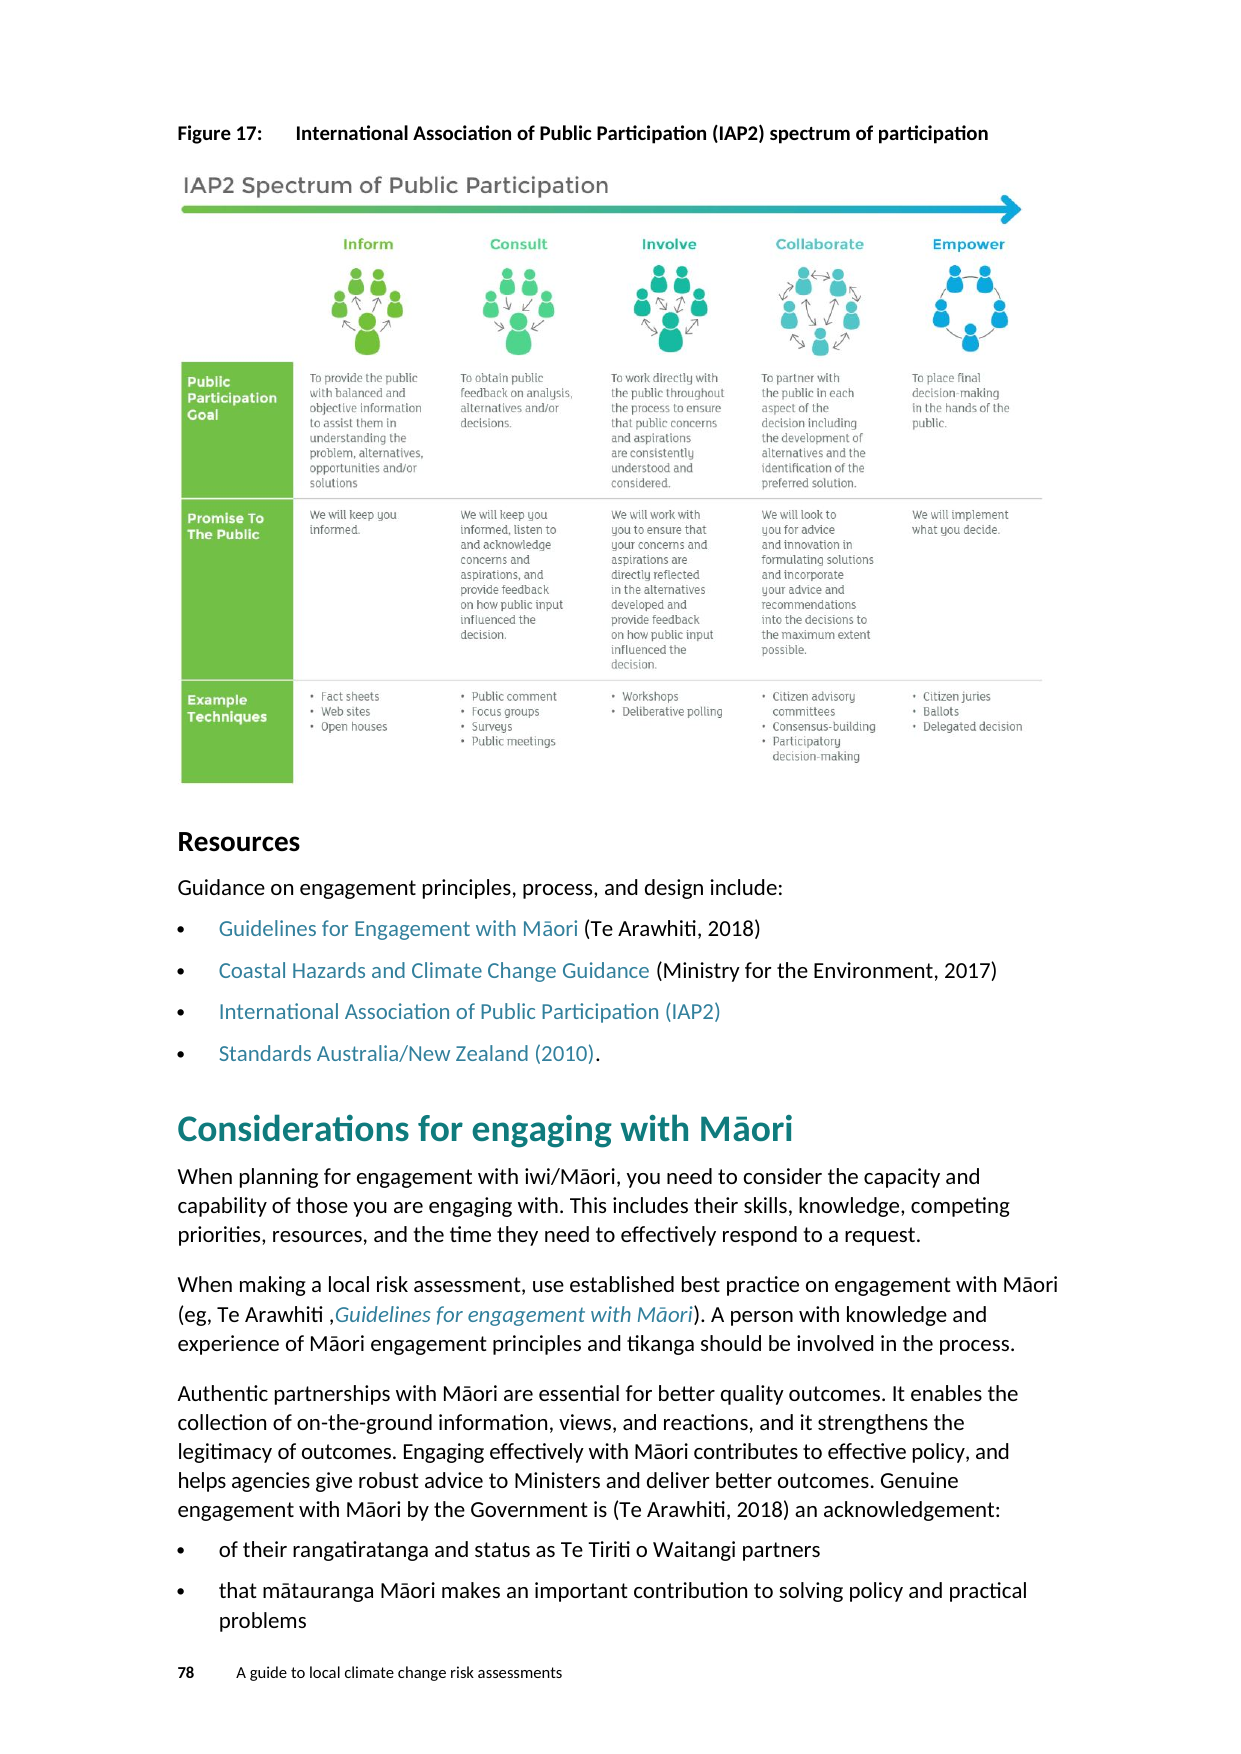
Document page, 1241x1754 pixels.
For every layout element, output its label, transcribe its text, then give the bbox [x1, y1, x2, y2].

picture [177, 170, 1056, 786]
text of their rangatiratanga and status as Te Tiriti o Waitangi partners [177, 1534, 1063, 1563]
text Authentic partnerships with Māori are essential for better quality outcomes. It enables the collection of on-the-ground information, views, and reactions, and it strengthens the legitimacy of outcomes. Engaging effectively with Māori contributes to effective policy, and helps agencies give robust advice to Ministers and deliver better outcomes. Genuine engagement with Māori by the Government is (Te Arawhiti, 2018) an acknowledgement: [177, 1378, 1063, 1523]
text Guidelines for Engagement with Māori (Te Arawhiti, 2018) [177, 913, 1063, 942]
subtitle Resources [177, 823, 1063, 859]
text that mātauranga Māori makes an important contribution to solving policy and practical problems [177, 1576, 1063, 1634]
text Standards Australia/New Zealand (2010). [177, 1038, 1063, 1067]
text Coastal Hazards and Climate Change Guidance (Ministry for the Environment, 2017) [177, 955, 1063, 984]
text Guidance on engagement principles, process, and design include: [177, 871, 1063, 901]
text International Association of Public Participation (IAP2) [177, 996, 1063, 1026]
subtitle Considerations for engaging with Māori [177, 1105, 1063, 1151]
text When making a local risk assessment, use established best practice on engagement with Māori (eg, Te Arawhiti ,Guidelines for engagement with Māori). A person with knowledge and experience of Māori engagement principles and tikanga should be involved in the process. [177, 1269, 1063, 1357]
subtitle Figure 17: International Association of Public Participation (IAP2) spectrum of participation [177, 118, 1063, 145]
text When planning for engagement with iwi/Māori, you need to consider the capacity and capability of those you are engaging with. This includes their skills, knowledge, competing priorities, resources, and the time they need to effectively respond to a request. [177, 1161, 1063, 1248]
